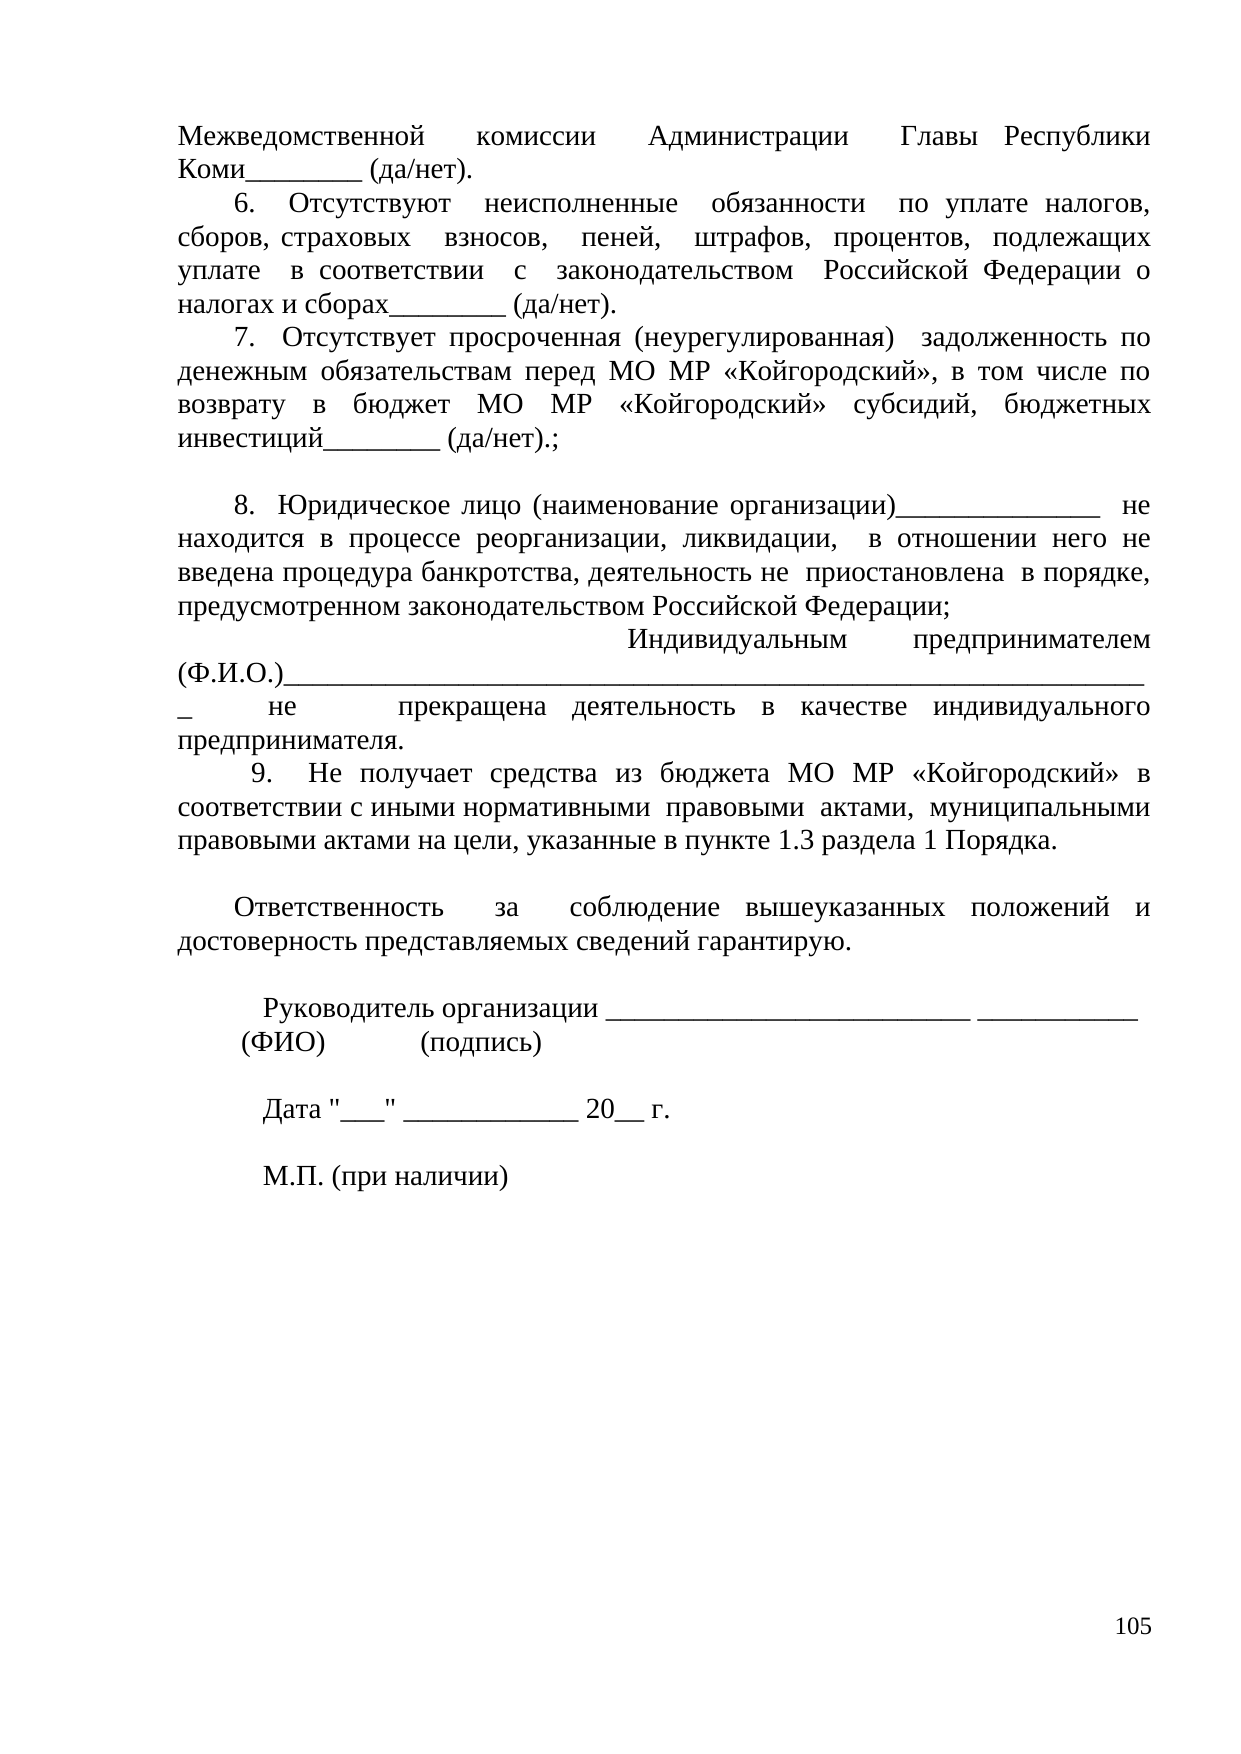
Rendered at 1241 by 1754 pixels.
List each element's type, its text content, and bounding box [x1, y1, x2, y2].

text (ФИО) (подпись) [177, 1024, 1152, 1057]
text 6. Отсутствуют неисполненные обязанности по уплате налогов, сборов, страховых взносов, пеней, штрафов, процентов, подлежащих уплате в соответствии с законодательством Российской Федерации о налогах и сборах________ (да/нет). [177, 185, 1152, 319]
text 9. Не получает средства из бюджета МО МР «Койгородский» в соответствии с иными нормативными правовыми актами, муниципальными правовыми актами на цели, указанные в пункте 1.3 раздела 1 Порядка. [177, 755, 1152, 856]
text Руководитель организации _________________________ ___________ [177, 990, 1152, 1024]
text 7. Отсутствует просроченная (неурегулированная) задолженность по денежным обязательствам перед МО МР «Койгородский», в том числе по возврату в бюджет МО МР «Койгородский» субсидий, бюджетных инвестиций________ (да/нет).; [177, 319, 1152, 453]
text Ответственность за соблюдение вышеуказанных положений и достоверность представляемых сведений гарантирую. [177, 889, 1152, 957]
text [177, 118, 1152, 185]
text 8. Юридическое лицо (наименование организации)______________ не находится в процессе реорганизации, ликвидации, в отношении него не введена процедура банкротства, деятельность не приостановлена в порядке, предусмотренном законодательством Российской Федерации; [177, 487, 1152, 621]
text М.П. (при наличии) [177, 1158, 1152, 1191]
text Индивидуальным предпринимателем (Ф.И.О.)____________________________________________________________ не прекращена деятельность в качестве индивидуального предпринимателя. [177, 621, 1152, 755]
text Дата "___" ____________ 20__ г. [177, 1091, 1152, 1124]
